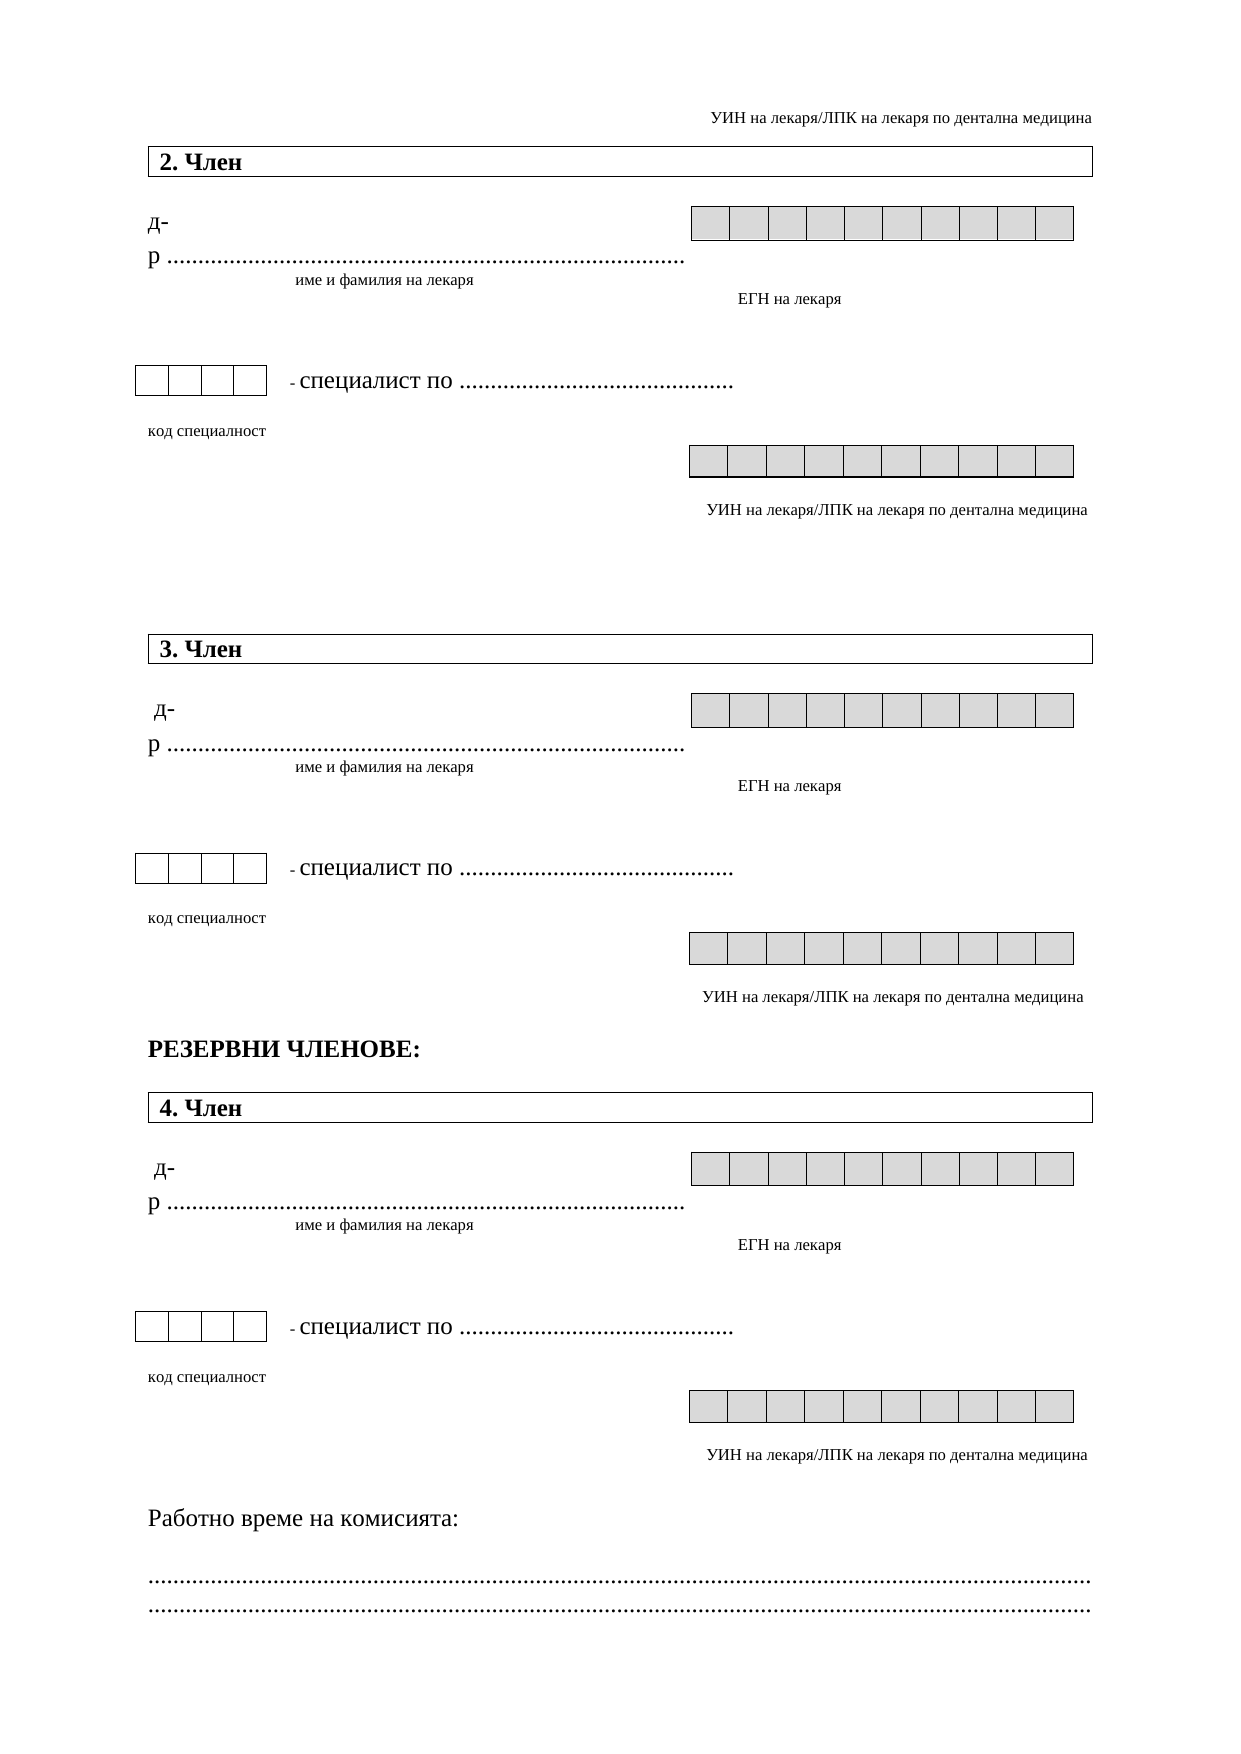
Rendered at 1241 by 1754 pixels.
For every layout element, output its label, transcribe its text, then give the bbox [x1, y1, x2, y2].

table_header [202, 366, 233, 395]
table_header [202, 854, 233, 883]
table_header [844, 933, 881, 964]
table_header [845, 1153, 882, 1185]
table_header [767, 933, 804, 964]
table_header [234, 854, 266, 883]
text УИН на лекаря/ЛПК на лекаря по дентална медицина [148, 1445, 1093, 1464]
table_header [690, 933, 727, 964]
table_header [1036, 1391, 1073, 1422]
text ЕГН на лекаря [148, 288, 1093, 308]
table_header [960, 1153, 997, 1185]
table_header [202, 1312, 233, 1341]
table_header [805, 446, 843, 476]
table_header [844, 1391, 881, 1422]
text д-р ................................................................................... [148, 1152, 1093, 1215]
table_header [883, 1153, 921, 1185]
table_header [845, 207, 882, 239]
table_header [960, 207, 997, 239]
table_header [769, 207, 806, 239]
table_header [845, 694, 882, 727]
text - специалист по ............................................ код специалност [148, 365, 1093, 442]
table_header [136, 1312, 168, 1341]
table_header [998, 446, 1035, 476]
table_header [767, 1391, 804, 1422]
table_header [922, 207, 959, 239]
table_header [1036, 933, 1073, 964]
table_header [692, 207, 729, 239]
table_header [169, 366, 201, 395]
table_header [921, 446, 958, 476]
table_header [959, 1391, 997, 1422]
table_header [136, 366, 168, 395]
table_header [998, 933, 1035, 964]
text РЕЗЕРВНИ ЧЛЕНОВЕ: [148, 1034, 1093, 1063]
text - специалист по ............................................ код специалност [148, 852, 1093, 929]
table_header [1036, 207, 1073, 239]
table_header [922, 694, 959, 727]
text ЕГН на лекаря [148, 776, 1093, 795]
text име и фамилия на лекаря [148, 757, 1093, 776]
table_header [998, 1153, 1035, 1185]
table_header [769, 1153, 806, 1185]
table_header [883, 207, 921, 239]
table_header [136, 854, 168, 883]
text - специалист по ............................................ код специалност [148, 1311, 1093, 1388]
text УИН на лекаря/ЛПК на лекаря по дентална медицина [148, 987, 1093, 1006]
text д-р ................................................................................... [148, 693, 1093, 757]
text .............................................................................................................................................................................................................................................................................................................. [148, 1560, 1093, 1618]
table_header [959, 446, 997, 476]
table_header [960, 694, 997, 727]
table_header [169, 1312, 201, 1341]
table_header [921, 933, 958, 964]
table_header [169, 854, 201, 883]
table_header [1036, 1153, 1073, 1185]
table_header [998, 1391, 1035, 1422]
table_header [844, 446, 881, 476]
text Работно време на комисията: [148, 1503, 1093, 1531]
table_header [1036, 694, 1073, 727]
table_header [807, 207, 844, 239]
table_header [882, 933, 920, 964]
table_header [692, 694, 729, 727]
table_header [921, 1391, 958, 1422]
table_header [998, 207, 1035, 239]
table_header [730, 1153, 768, 1185]
table_header [959, 933, 997, 964]
table_header [767, 446, 804, 476]
text име и фамилия на лекаря [148, 1215, 1093, 1234]
table_header [728, 933, 766, 964]
text УИН на лекаря/ЛПК на лекаря по дентална медицина [148, 499, 1093, 518]
text УИН на лекаря/ЛПК на лекаря по дентална медицина [148, 108, 1093, 127]
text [148, 206, 1093, 269]
table_header [728, 1391, 766, 1422]
table_header [807, 1153, 844, 1185]
table_header [234, 366, 266, 395]
table_header [690, 446, 727, 476]
table_header [807, 694, 844, 727]
table_header [922, 1153, 959, 1185]
text име и фамилия на лекаря [148, 269, 1093, 288]
table_header [998, 694, 1035, 727]
table_header [690, 1391, 727, 1422]
table_header [883, 694, 921, 727]
table_header [805, 1391, 843, 1422]
table_header [728, 446, 766, 476]
table_header [882, 446, 920, 476]
table_header [692, 1153, 729, 1185]
table_header 2. Член [149, 147, 1092, 176]
text ЕГН на лекаря [148, 1234, 1093, 1253]
table_header [730, 207, 768, 239]
table_header [805, 933, 843, 964]
table_header [234, 1312, 266, 1341]
table_header [1036, 446, 1073, 476]
table_header [769, 694, 806, 727]
table_header [882, 1391, 920, 1422]
table_header [730, 694, 768, 727]
table_header 4. Член [149, 1093, 1092, 1122]
table_header 3. Член [149, 635, 1092, 663]
